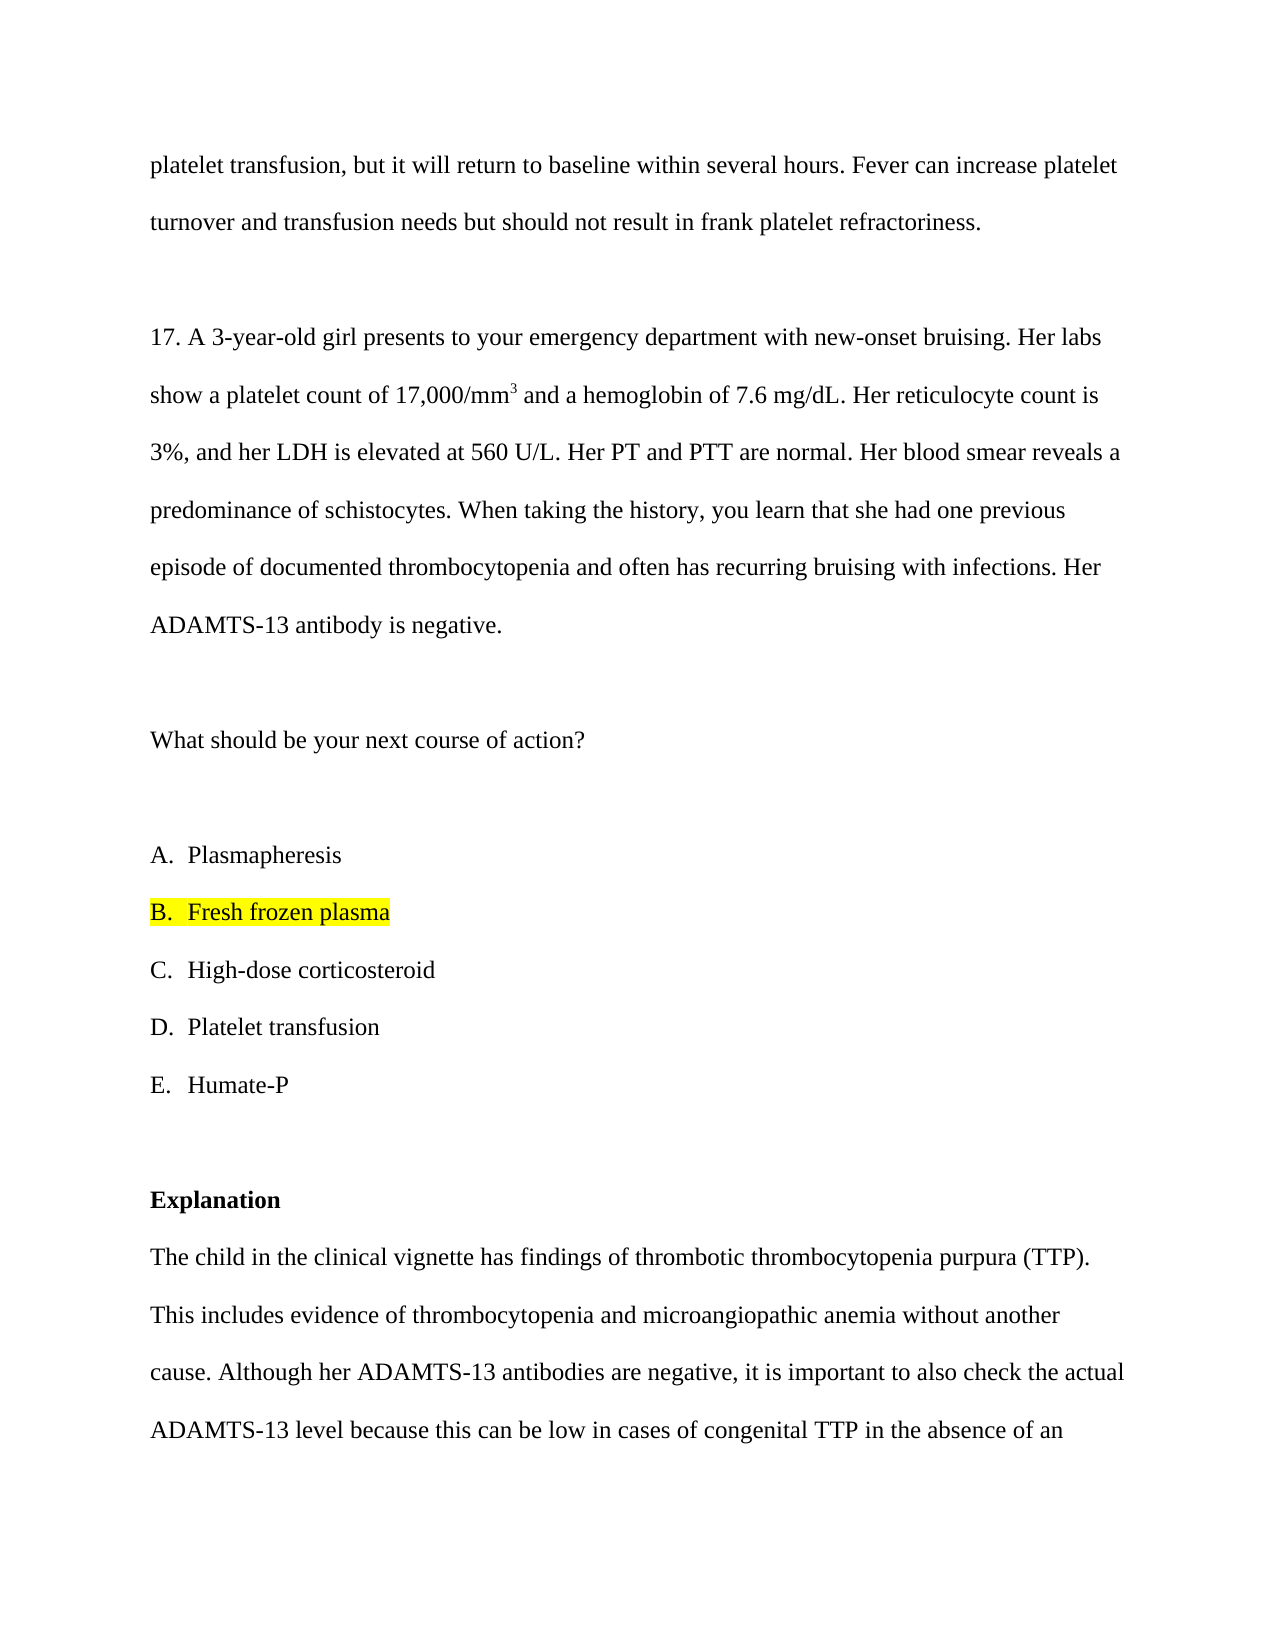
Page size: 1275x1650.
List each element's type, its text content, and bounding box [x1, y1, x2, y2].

text 17. A 3-year-old girl presents to your emergency department with new-onset bruising. Her labs show a platelet count of 17,000/mm3 and a hemoglobin of 7.6 mg/dL. Her reticulocyte count is 3%, and her LDH is elevated at 560 U/L. Her PT and PTT are normal. Her blood smear reveals a predominance of schistocytes. When taking the history, you learn that she had one previous episode of documented thrombocytopenia and often has recurring bruising with infections. Her ADAMTS-13 antibody is negative. [150, 322, 1125, 639]
text A. Plasmapheresis [150, 840, 1125, 869]
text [150, 1242, 1125, 1444]
text What should be your next course of action? [150, 725, 1125, 754]
text Explanation [150, 1185, 1125, 1214]
text E. Humate-P [150, 1070, 1125, 1099]
text C. High-dose corticosteroid [150, 955, 1125, 984]
text D. Platelet transfusion [150, 1012, 1125, 1041]
text B. Fresh frozen plasma [150, 897, 1125, 926]
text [150, 150, 1125, 236]
